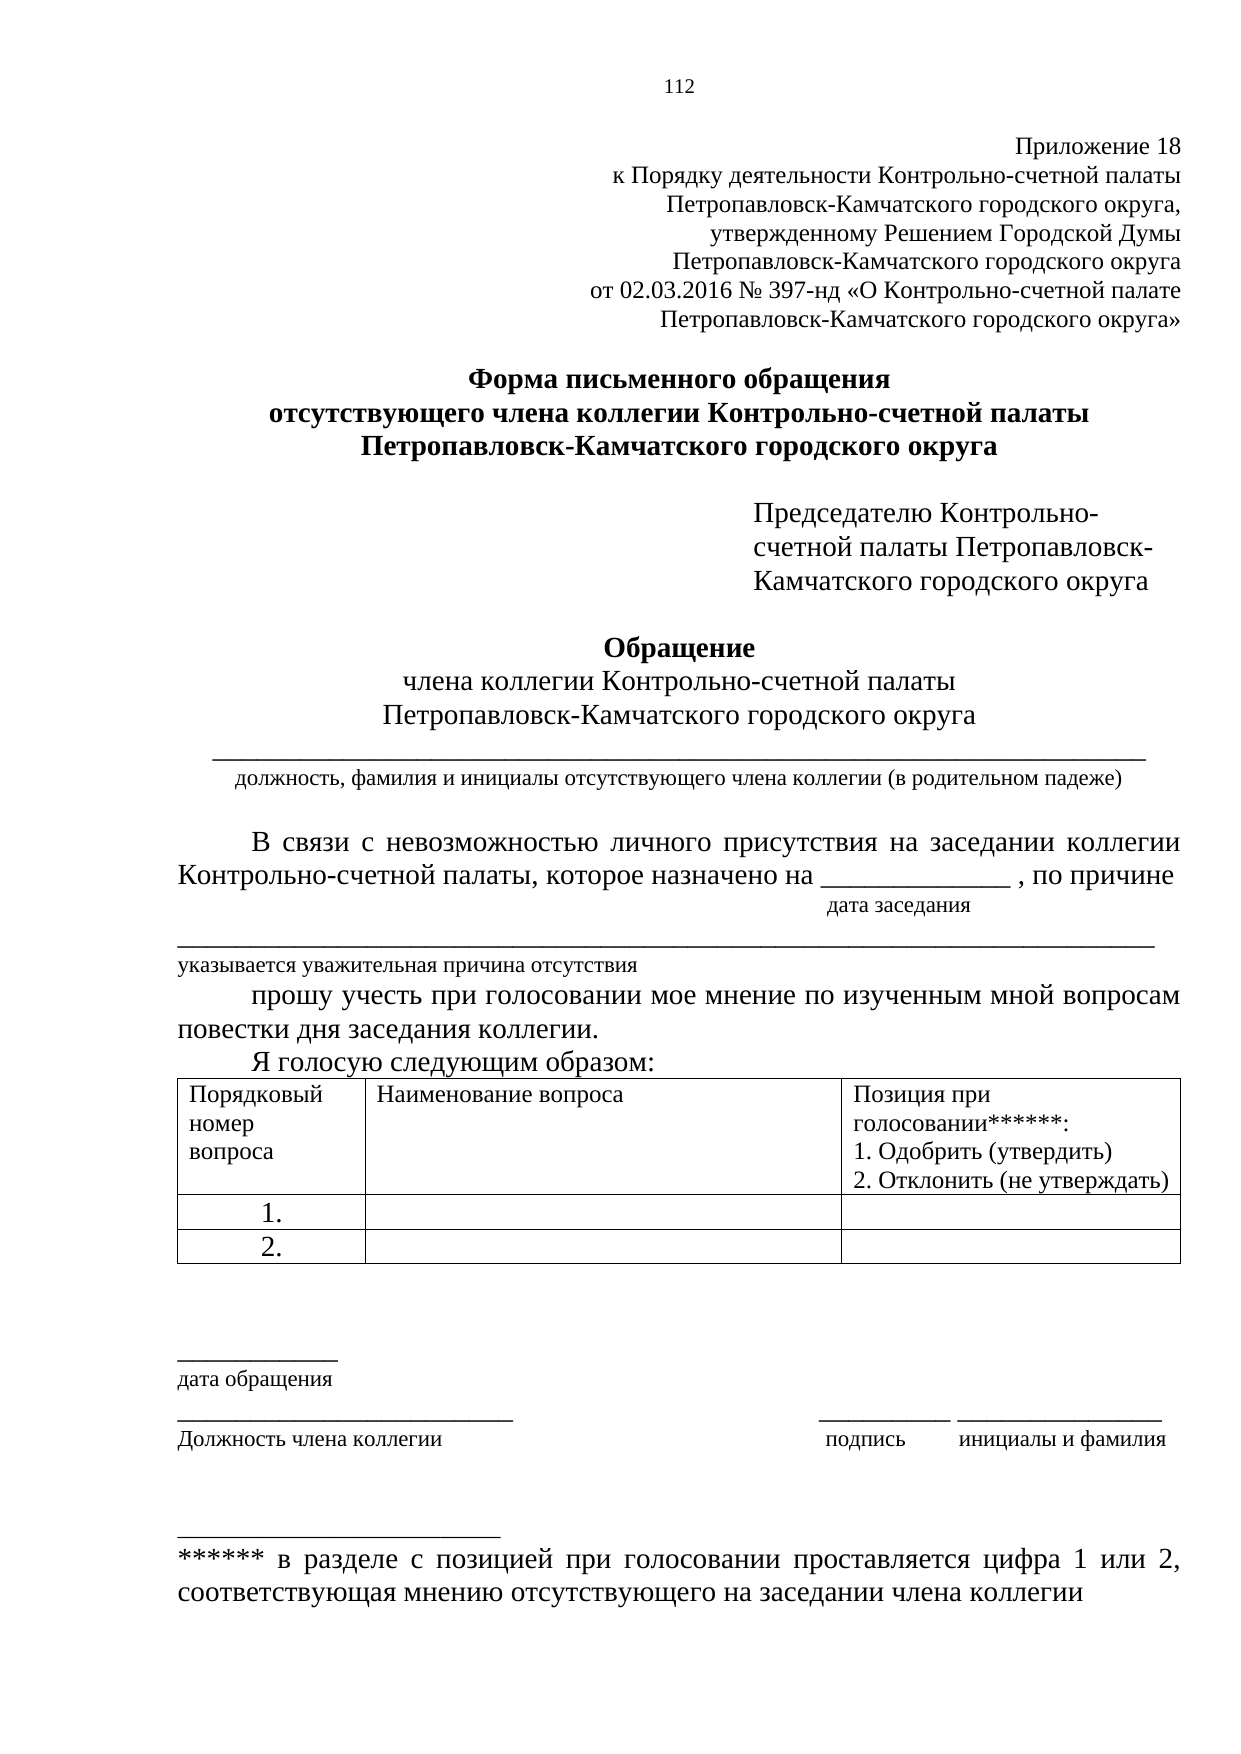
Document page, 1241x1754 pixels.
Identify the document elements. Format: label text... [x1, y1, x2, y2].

text ****** в разделе с позицией при голосовании проставляется цифра 1 или 2, соответствующая мнению отсутствующего на заседании члена коллегии [177, 1541, 1181, 1608]
text утвержденному Решением Городской Думы [177, 218, 1181, 246]
text ___________________________ [177, 1513, 1181, 1541]
text Петропавловск-Камчатского городского округа, [177, 189, 1181, 218]
text дата обращения [177, 1365, 1181, 1391]
text ___________ [177, 1331, 1181, 1365]
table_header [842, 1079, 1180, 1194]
text члена коллегии Контрольно-счетной палаты [177, 663, 1181, 697]
text Председателю Контрольно-счетной палаты Петропавловск-Камчатского городского округа [753, 496, 1181, 596]
text Обращение [177, 630, 1181, 663]
text Форма письменного обращения [177, 361, 1181, 395]
text Петропавловск-Камчатского городского округа [177, 428, 1181, 462]
text ___________________________________________________________________ [177, 917, 1181, 951]
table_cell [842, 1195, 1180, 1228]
text ________________________________________________________________ [177, 730, 1181, 764]
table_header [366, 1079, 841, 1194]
text прошу учесть при голосовании мое мнение по изученным мной вопросам повестки дня заседания коллегии. [177, 977, 1181, 1044]
text В связи с невозможностью личного присутствия на заседании коллегии Контрольно-счетной палаты, которое назначено на _____________ , по причине [177, 824, 1181, 891]
text к Порядку деятельности Контрольно-счетной палаты [177, 160, 1181, 189]
text указывается уважительная причина отсутствия [177, 951, 1181, 977]
text дата заседания [827, 891, 1181, 917]
text от 02.03.2016 № 397-нд «О Контрольно-счетной палате [177, 275, 1181, 304]
text Петропавловск-Камчатского городского округа» [177, 304, 1181, 333]
text Петропавловск-Камчатского городского округа [177, 697, 1181, 730]
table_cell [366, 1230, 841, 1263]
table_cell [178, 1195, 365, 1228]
text Приложение 18 [177, 131, 1181, 160]
text Я голосую следующим образом: [177, 1044, 1181, 1078]
text Должность члена коллегии подпись инициалы и фамилия [177, 1424, 1181, 1451]
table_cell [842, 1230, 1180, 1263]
text должность, фамилия и инициалы отсутствующего члена коллегии (в родительном падеже) [177, 764, 1181, 790]
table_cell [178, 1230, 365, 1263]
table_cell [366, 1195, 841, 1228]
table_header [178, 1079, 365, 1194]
text отсутствующего члена коллегии Контрольно-счетной палаты [177, 395, 1181, 428]
text Петропавловск-Камчатского городского округа [177, 246, 1181, 275]
text _______________________ _________ ______________ [177, 1391, 1181, 1424]
